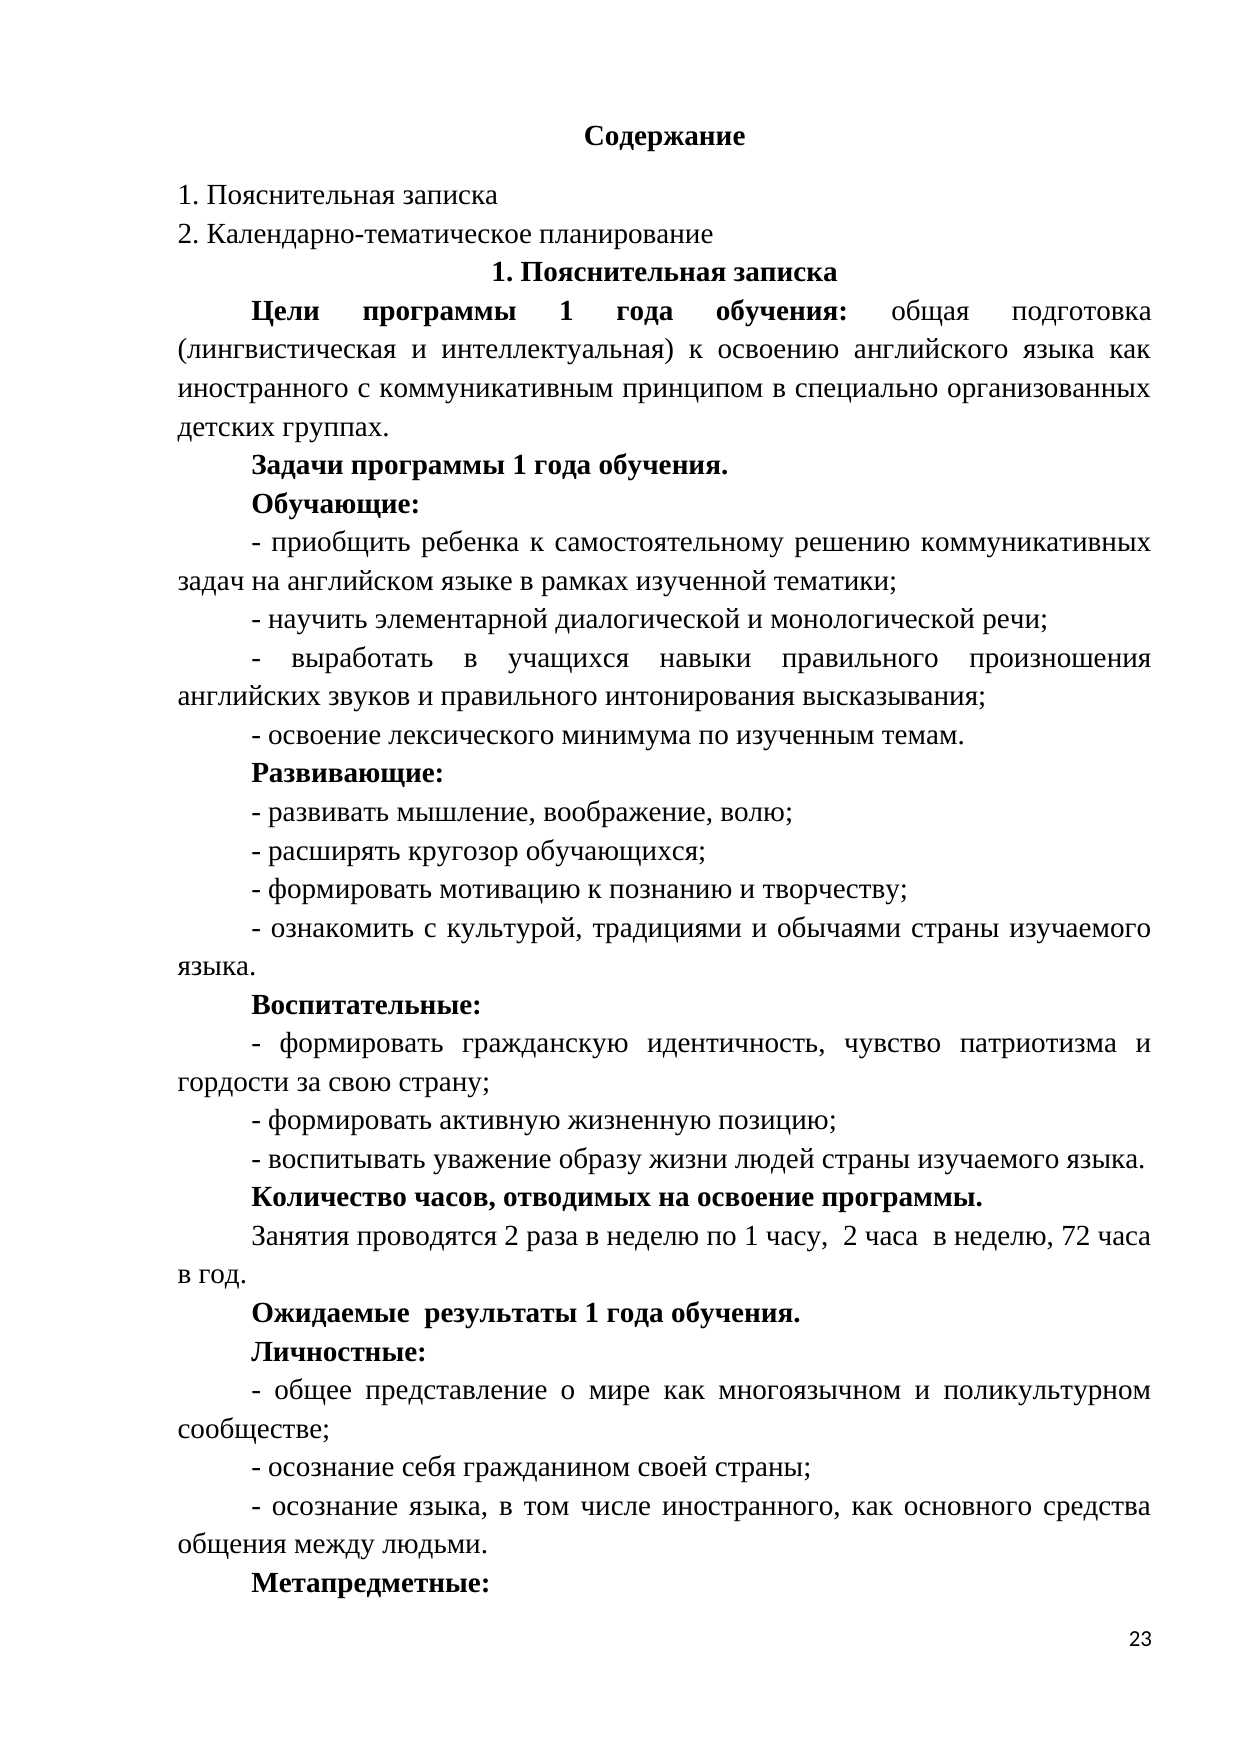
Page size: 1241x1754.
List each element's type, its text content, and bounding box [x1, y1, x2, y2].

text Развивающие: [177, 756, 1152, 789]
text Содержание [177, 118, 1152, 152]
text - выработать в учащихся навыки правильного произношения английских звуков и правильного интонирования высказывания; [177, 640, 1152, 712]
text Занятия проводятся 2 раза в неделю по 1 часу, 2 часа в неделю, 72 часа в год. [177, 1218, 1152, 1290]
text - общее представление о мире как многоязычном и поликультурном сообществе; [177, 1372, 1152, 1444]
text - освоение лексического минимума по изученным темам. [177, 717, 1152, 751]
text - расширять кругозор обучающихся; [177, 833, 1152, 866]
text 1. Пояснительная записка [177, 254, 1152, 288]
text - формировать мотивацию к познанию и творчеству; [177, 871, 1152, 905]
text 1. Пояснительная записка [177, 177, 1152, 211]
text - осознание языка, в том числе иностранного, как основного средства общения между людьми. [177, 1488, 1152, 1560]
text - приобщить ребенка к самостоятельному решению коммуникативных задач на английском языке в рамках изученной тематики; [177, 524, 1152, 596]
text Задачи программы 1 года обучения. [177, 447, 1152, 481]
text Цели программы 1 года обучения: общая подготовка (лингвистическая и интеллектуальная) к освоению английского языка как иностранного с коммуникативным принципом в специально организованных детских группах. [177, 293, 1152, 442]
text Обучающие: [177, 486, 1152, 519]
text - научить элементарной диалогической и монологической речи; [177, 601, 1152, 635]
text - осознание себя гражданином своей страны; [177, 1449, 1152, 1483]
text Личностные: [177, 1334, 1152, 1367]
text - формировать активную жизненную позицию; [177, 1102, 1152, 1136]
text Воспитательные: [177, 987, 1152, 1020]
text 2. Календарно-тематическое планирование [177, 216, 1152, 249]
text - воспитывать уважение образу жизни людей страны изучаемого языка. [177, 1141, 1152, 1174]
text Ожидаемые результаты 1 года обучения. [177, 1295, 1152, 1329]
text Метапредметные: [177, 1565, 1152, 1598]
text Количество часов, отводимых на освоение программы. [177, 1179, 1152, 1213]
text - развивать мышление, воображение, волю; [177, 794, 1152, 828]
text - ознакомить с культурой, традициями и обычаями страны изучаемого языка. [177, 910, 1152, 982]
text - формировать гражданскую идентичность, чувство патриотизма и гордости за свою страну; [177, 1025, 1152, 1097]
